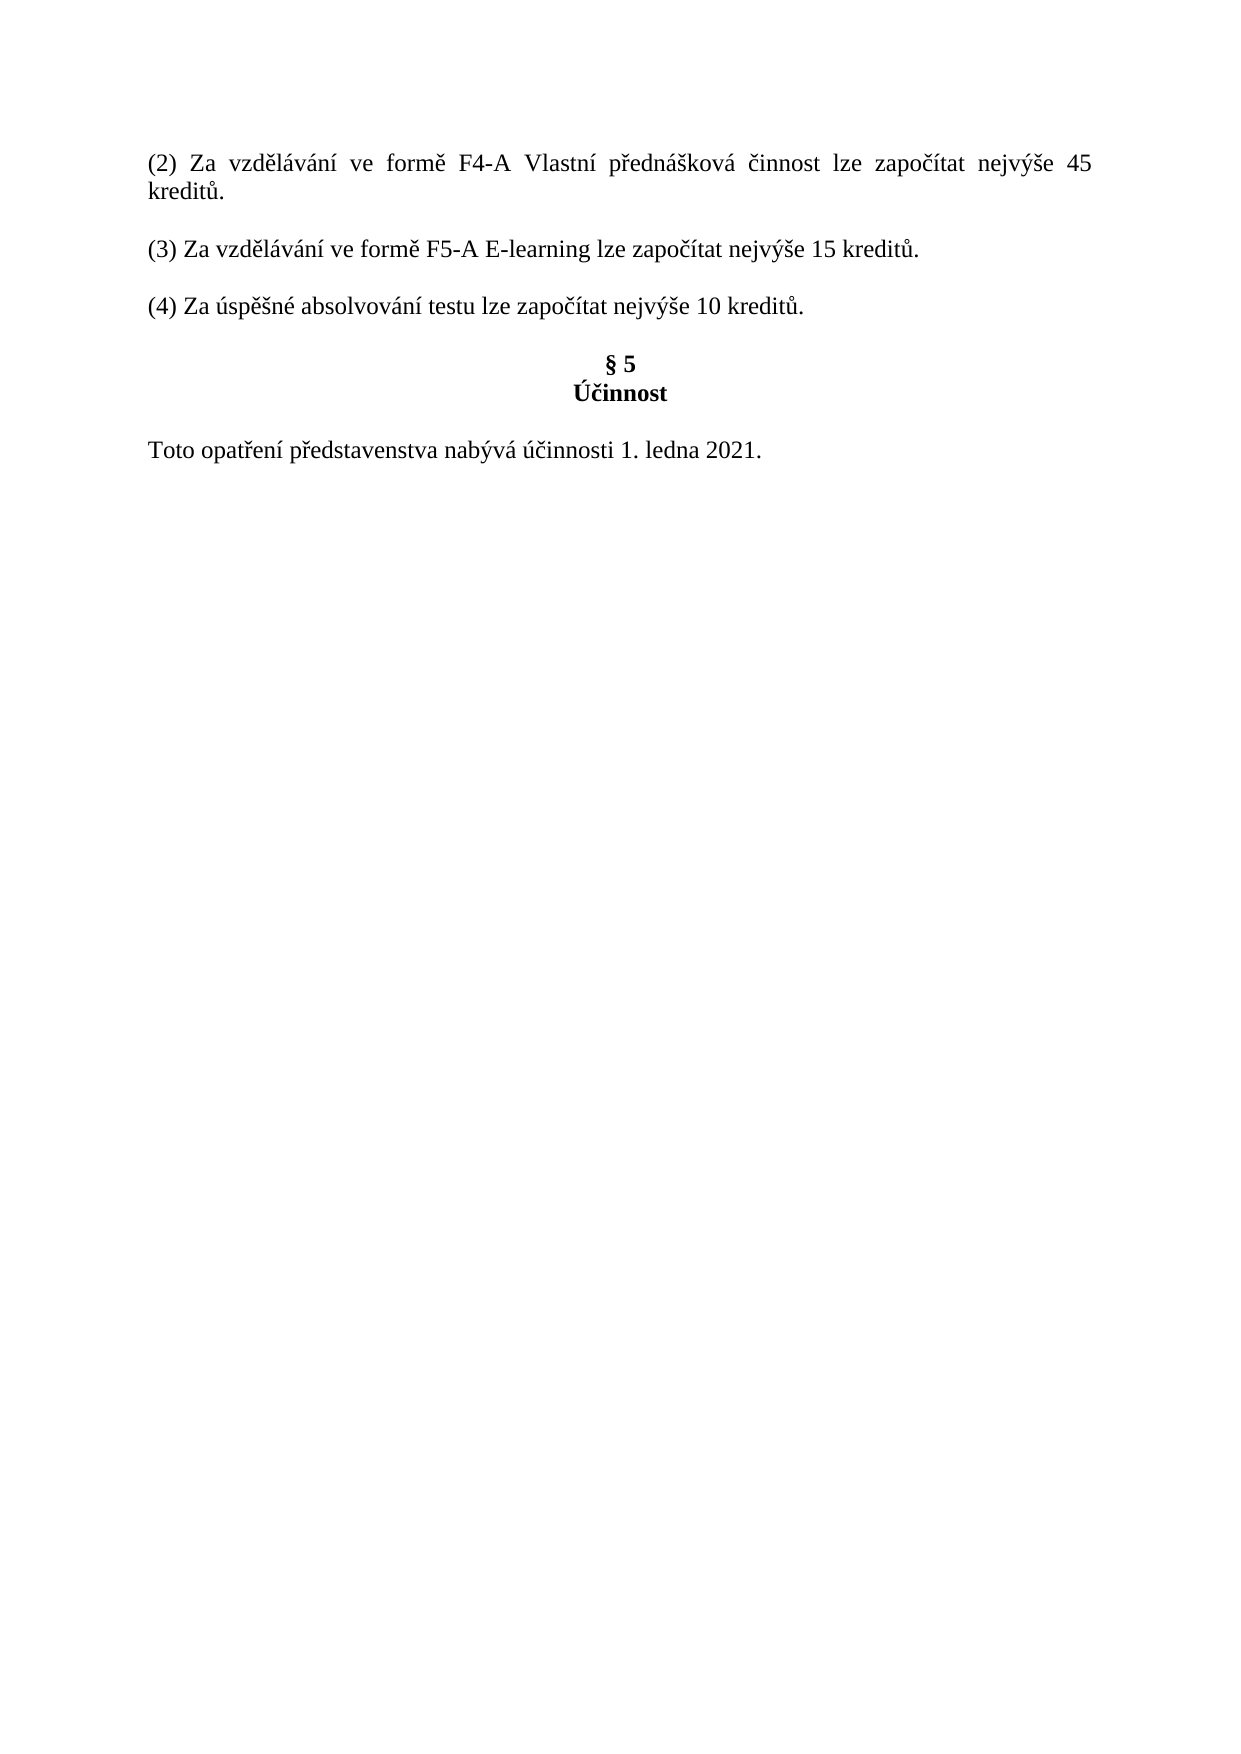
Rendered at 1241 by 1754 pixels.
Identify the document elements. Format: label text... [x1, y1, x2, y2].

text Účinnost [148, 378, 1093, 406]
text (4) Za úspěšné absolvování testu lze započítat nejvýše 10 kreditů. [148, 291, 1093, 320]
text (2) Za vzdělávání ve formě F4-A Vlastní přednášková činnost lze započítat nejvýše 45 kreditů. [148, 148, 1093, 205]
text (3) Za vzdělávání ve formě F5-A E-learning lze započítat nejvýše 15 kreditů. [148, 234, 1093, 263]
text Toto opatření představenstva nabývá účinnosti 1. ledna 2021. [148, 435, 1093, 464]
text § 5 [148, 349, 1093, 378]
